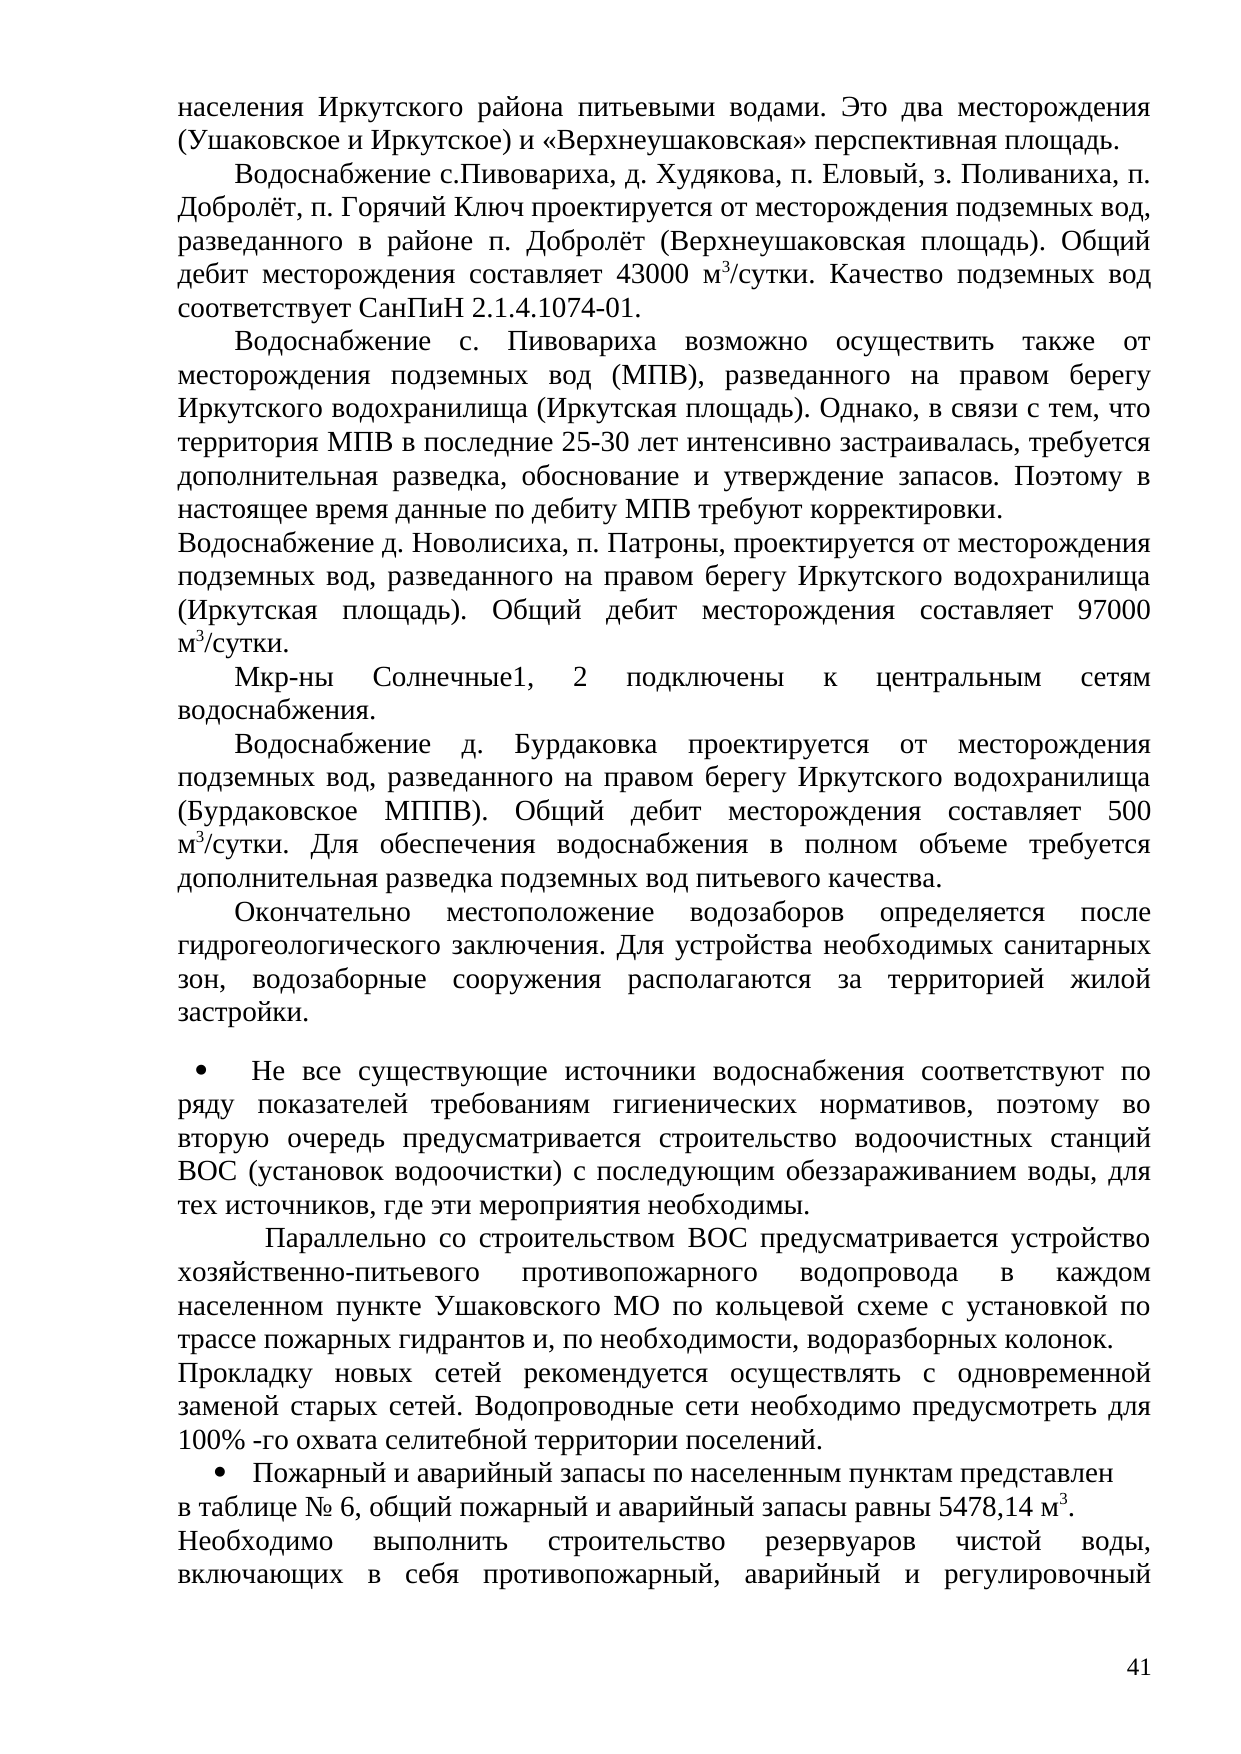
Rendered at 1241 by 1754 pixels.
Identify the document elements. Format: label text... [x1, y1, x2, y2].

text Водоснабжение с.Пивовариха, д. Худякова, п. Еловый, з. Поливаниха, п. Добролёт, п. Горячий Ключ проектируется от месторождения подземных вод, разведанного в районе п. Добролёт (Верхнеушаковская площадь). Общий дебит месторождения составляет 43000 м3/сутки. Качество подземных вод соответствует СанПиН 2.1.4.1074-01. [177, 156, 1152, 323]
text Параллельно со строительством ВОС предусматривается устройство хозяйственно-питьевого противопожарного водопровода в каждом населенном пункте Ушаковского МО по кольцевой схеме с установкой по трассе пожарных гидрантов и, по необходимости, водоразборных колонок. [177, 1221, 1152, 1355]
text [177, 89, 1152, 156]
list Пожарный и аварийный запасы по населенным пунктам представлен [215, 1455, 1152, 1489]
text Мкр-ны Солнечные1, 2 подключены к центральным сетям водоснабжения. [177, 659, 1152, 726]
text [177, 1523, 1152, 1590]
list Не все существующие источники водоснабжения соответствуют по ряду показателей требованиям гигиенических нормативов, поэтому во вторую очередь предусматривается строительство водоочистных станций ВОС (установок водоочистки) с последующим обеззараживанием воды, для тех источников, где эти мероприятия необходимы. [177, 1053, 1152, 1221]
text Окончательно местоположение водозаборов определяется после гидрогеологического заключения. Для устройства необходимых санитарных зон, водозаборные сооружения располагаются за территорией жилой застройки. [177, 894, 1152, 1028]
text Прокладку новых сетей рекомендуется осуществлять с одновременной заменой старых сетей. Водопроводные сети необходимо предусмотреть для 100% -го охвата селитебной территории поселений. [177, 1355, 1152, 1455]
text Водоснабжение д. Бурдаковка проектируется от месторождения подземных вод, разведанного на правом берегу Иркутского водохранилища (Бурдаковское МППВ). Общий дебит месторождения составляет 500 м3/сутки. Для обеспечения водоснабжения в полном объеме требуется дополнительная разведка подземных вод питьевого качества. [177, 726, 1152, 894]
text Водоснабжение с. Пивовариха возможно осуществить также от месторождения подземных вод (МПВ), разведанного на правом берегу Иркутского водохранилища (Иркутская площадь). Однако, в связи с тем, что территория МПВ в последние 25-30 лет интенсивно застраивалась, требуется дополнительная разведка, обоснование и утверждение запасов. Поэтому в настоящее время данные по дебиту МПВ требуют корректировки. [177, 323, 1152, 525]
text Водоснабжение д. Новолисиха, п. Патроны, проектируется от месторождения подземных вод, разведанного на правом берегу Иркутского водохранилища (Иркутская площадь). Общий дебит месторождения составляет 97000 м3/сутки. [177, 525, 1152, 659]
text в таблице № 6, общий пожарный и аварийный запасы равны . [177, 1489, 1152, 1523]
